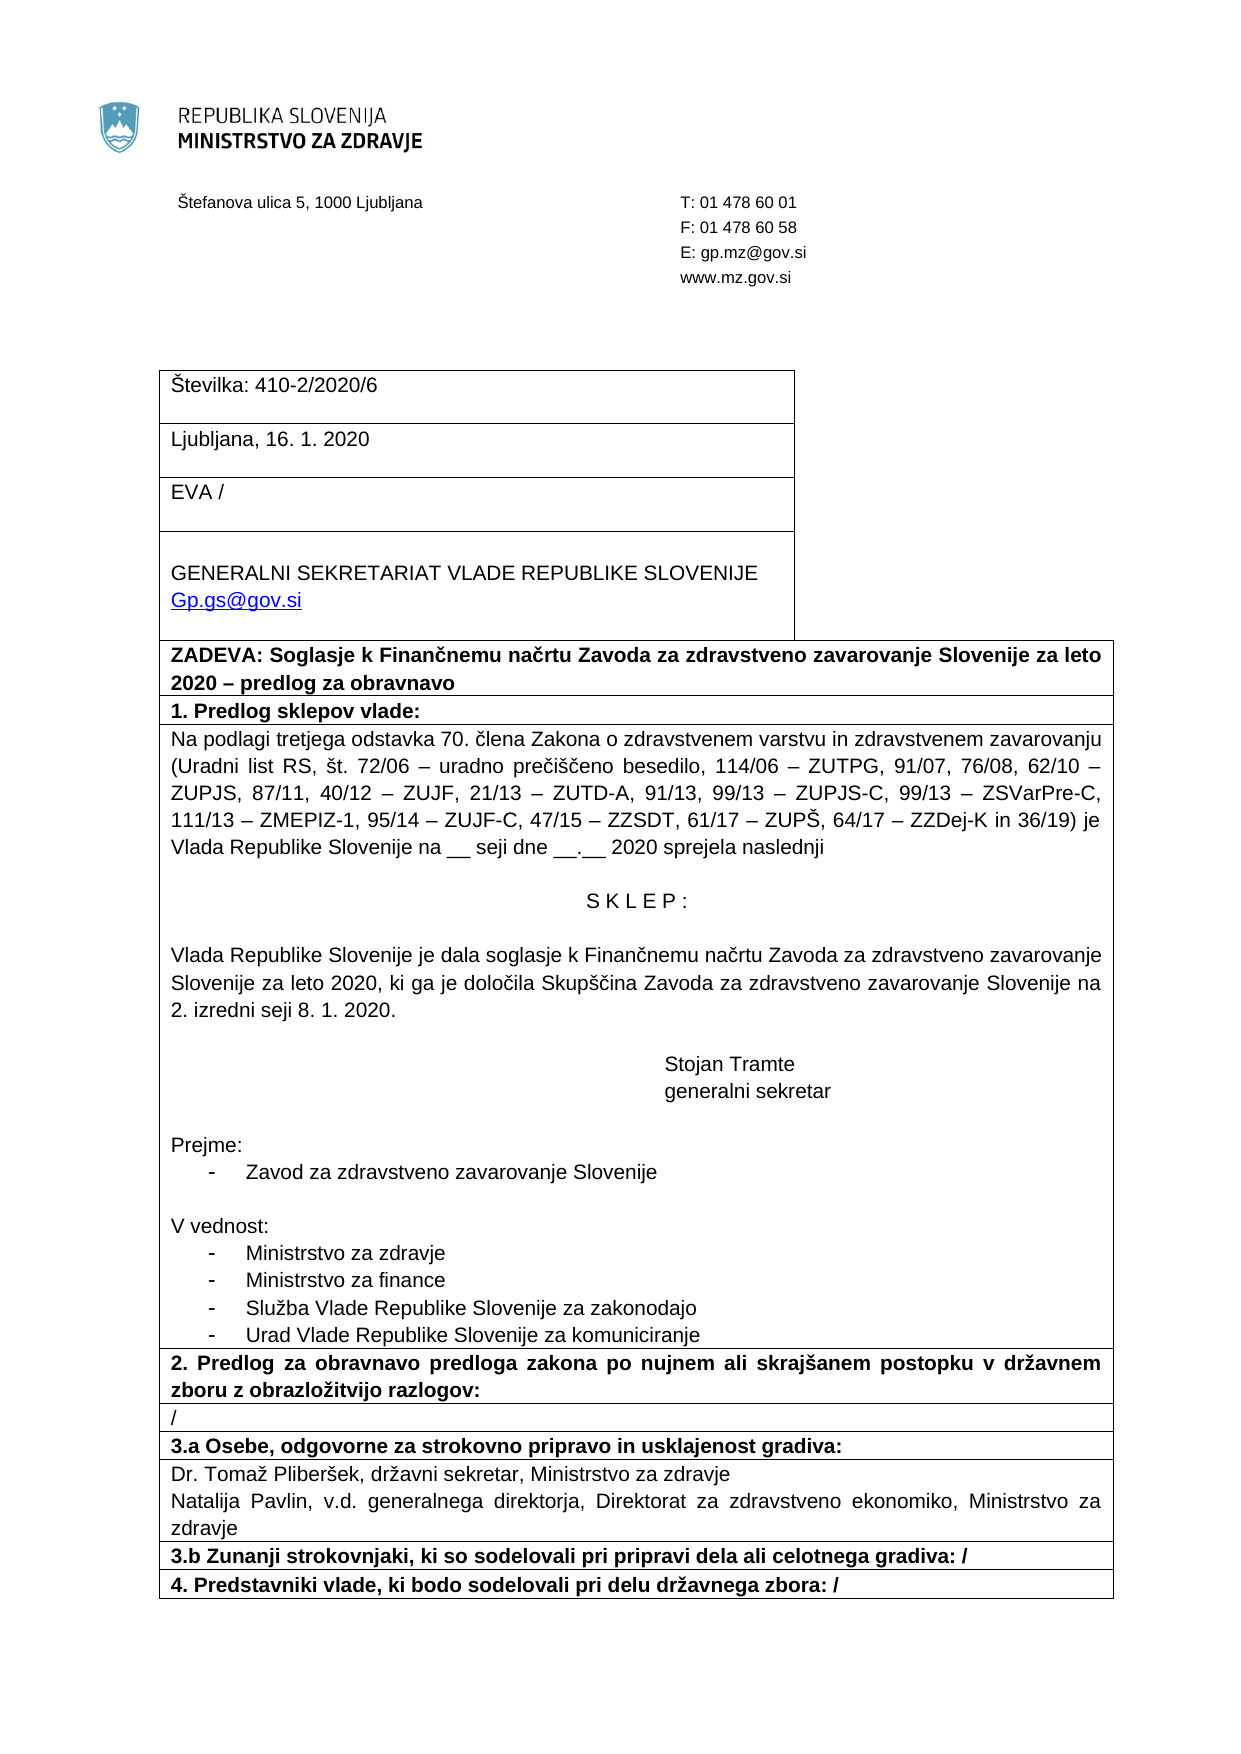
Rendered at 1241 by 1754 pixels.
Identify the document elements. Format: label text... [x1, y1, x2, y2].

table_cell EVA / [160, 478, 794, 531]
table_cell 3.b Zunanji strokovnjaki, ki so sodelovali pri pripravi dela ali celotnega gradiva: / [160, 1542, 1113, 1569]
text E: gp.mz@gov.si [148, 238, 1093, 263]
text Štefanova ulica 5, 1000 Ljubljana T: 01 478 60 01 [148, 188, 1093, 213]
table_cell 1. Predlog sklepov vlade: [160, 696, 1113, 723]
table_cell Na podlagi tretjega odstavka 70. člena Zakona o zdravstvenem varstvu in zdravstvenem zavarovanju (Uradni list RS, št. 72/06 – uradno prečiščeno besedilo, 114/06 – ZUTPG, 91/07, 76/08, 62/10 – ZUPJS, 87/11, 40/12 – ZUJF, 21/13 – ZUTD-A, 91/13, 99/13 – ZUPJS-C, 99/13 – ZSVarPre-C, 111/13 – ZMEPIZ-1, 95/14 – ZUJF-C, 47/15 – ZZSDT, 61/17 – ZUPŠ, 64/17 – ZZDej-K in 36/19) je Vlada Republike Slovenije na __ seji dne __.__ 2020 sprejela naslednji S K L E P : Vlada Republike Slovenije je dala soglasje k Finančnemu načrtu Zavoda za zdravstveno zavarovanje Slovenije za leto 2020, ki ga je določila Skupščina Zavoda za zdravstveno zavarovanje Slovenije na 2. izredni seji 8. 1. 2020. Stojan Tramte generalni sekretar Prejme: Zavod za zdravstveno zavarovanje Slovenije V vednost: Ministrstvo za zdravje Ministrstvo za finance Služba Vlade Republike Slovenije za zakonodajo Urad Vlade Republike Slovenije za komuniciranje [160, 725, 1113, 1347]
table_cell Dr. Tomaž Pliberšek, državni sekretar, Ministrstvo za zdravje Natalija Pavlin, v.d. generalnega direktorja, Direktorat za zdravstveno ekonomiko, Ministrstvo za zdravje [160, 1460, 1113, 1541]
table_cell GENERALNI SEKRETARIAT VLADE REPUBLIKE SLOVENIJE Gp.gs@gov.si [160, 532, 794, 640]
text www.mz.gov.si [148, 263, 1093, 288]
table_cell Ljubljana, 16. 1. 2020 [160, 424, 794, 477]
table_cell 2. Predlog za obravnavo predloga zakona po nujnem ali skrajšanem postopku v državnem zboru z obrazložitvijo razlogov: [160, 1349, 1113, 1403]
table_header Številka: 410-2/2020/6 [160, 371, 794, 423]
table_cell 4. Predstavniki vlade, ki bodo sodelovali pri delu državnega zbora: / [160, 1570, 1113, 1597]
picture [0, 0, 707, 157]
table_cell / [160, 1404, 1113, 1431]
text F: 01 478 60 58 [148, 213, 1093, 238]
table_cell 3.a Osebe, odgovorne za strokovno pripravo in usklajenost gradiva: [160, 1432, 1113, 1459]
table_cell ZADEVA: Soglasje k Finančnemu načrtu Zavoda za zdravstveno zavarovanje Slovenije za leto 2020 – predlog za obravnavo [160, 641, 1113, 695]
